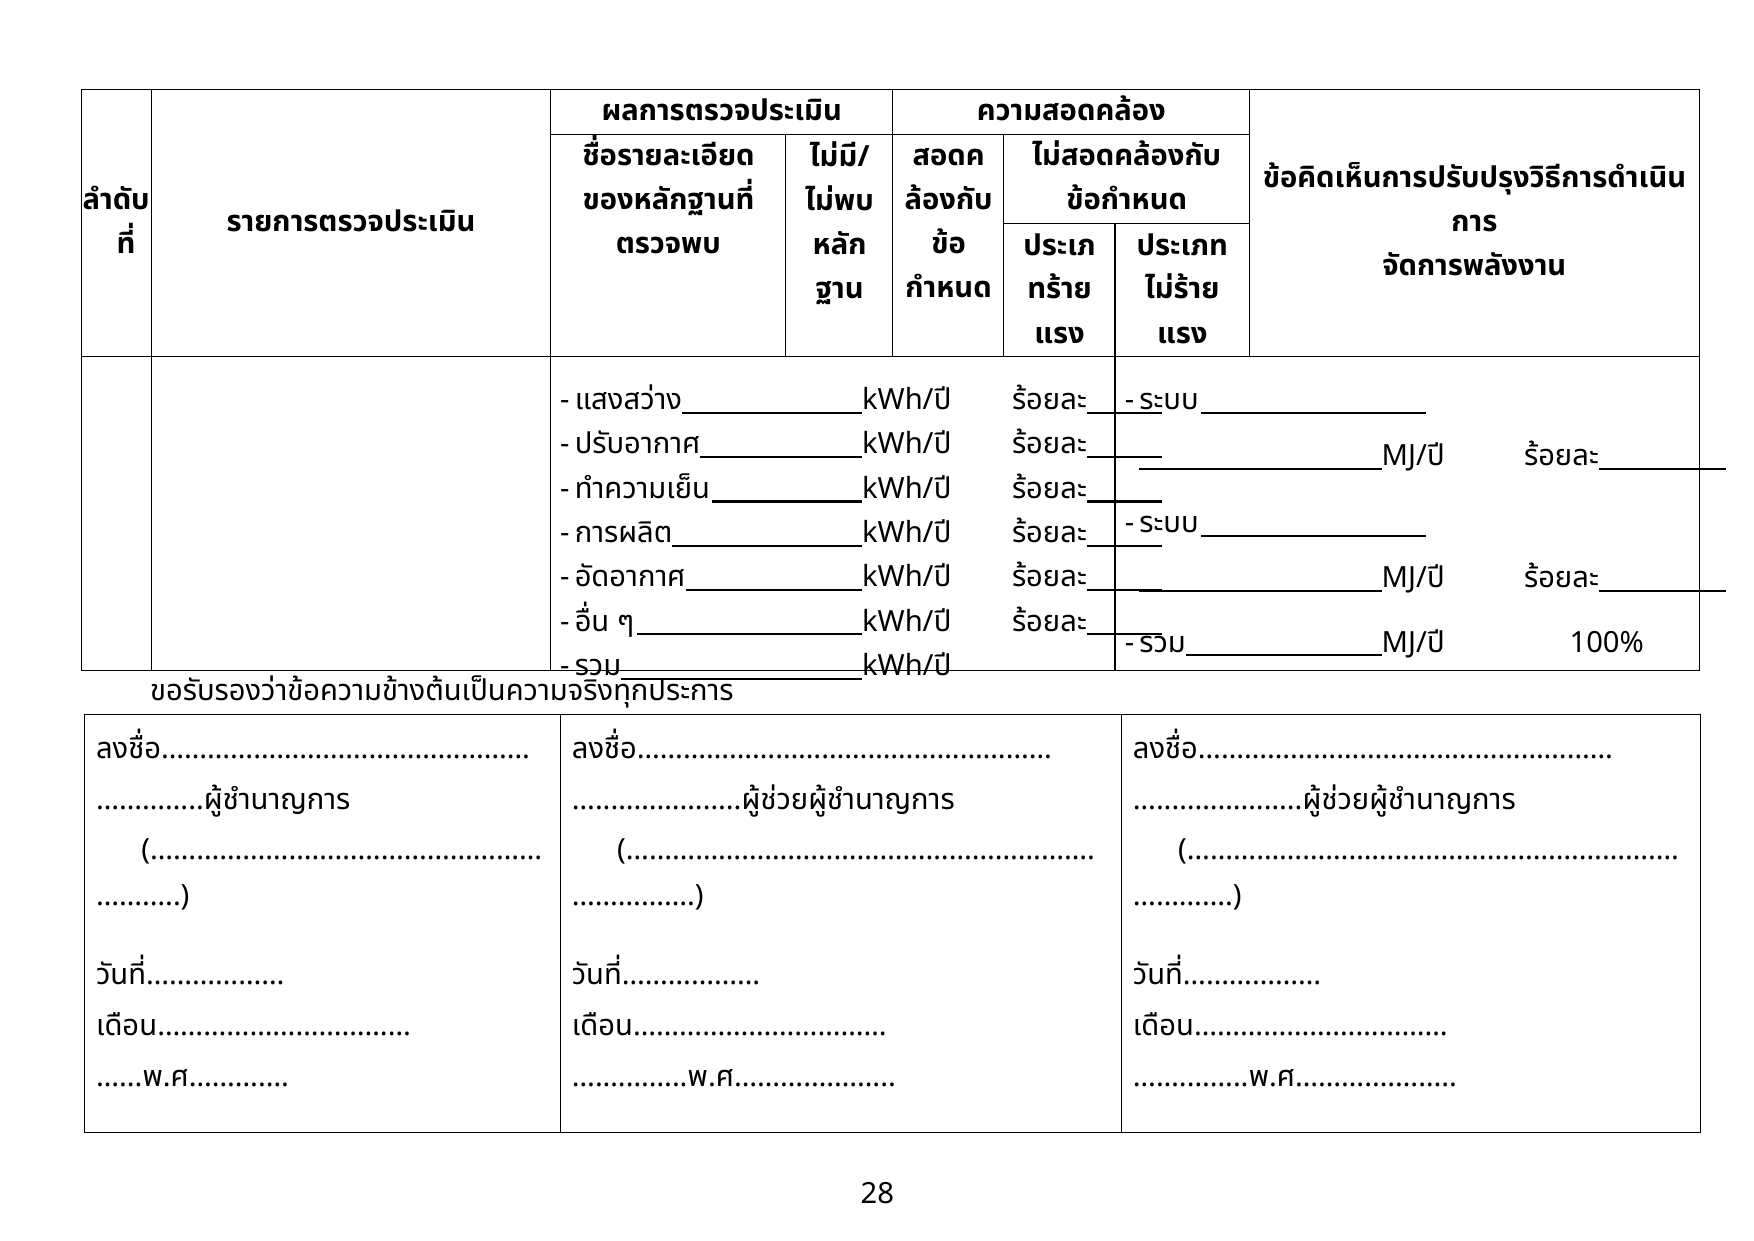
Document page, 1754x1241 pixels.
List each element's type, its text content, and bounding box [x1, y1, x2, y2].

table_cell แสงสว่าง kWh/ปี ร้อยละ ปรับอากาศ kWh/ปี ร้อยละ ทำความเย็น kWh/ปี ร้อยละ การผลิต kWh/ปี ร้อยละ อัดอากาศ kWh/ปี ร้อยละ อื่น ๆ kWh/ปี ร้อยละ รวม kWh/ปี 100% [551, 357, 1114, 670]
table_header ข้อคิดเห็นการปรับปรุงวิธีการดำเนินการ จัดการพลังงาน [1250, 90, 1699, 356]
table_header ความสอดคล้อง [893, 90, 1249, 134]
table_cell ระบบ MJ/ปี ร้อยละ ระบบ MJ/ปี ร้อยละ รวม MJ/ปี 100% [1116, 357, 1699, 670]
table_cell ประเภท ไม่ร้ายแรง [1116, 224, 1249, 356]
table_header ผลการตรวจประเมิน [551, 90, 892, 134]
table_cell ชื่อรายละเอียดของหลักฐานที่ตรวจพบ [551, 135, 785, 356]
table_cell ไม่สอดคล้องกับข้อกำหนด [1004, 135, 1249, 223]
table_cell ประเภทร้ายแรง [1004, 224, 1114, 356]
table_header รายการตรวจประเมิน [152, 90, 550, 356]
table_cell ไม่มี/ ไม่พบหลักฐาน [786, 135, 892, 356]
table_cell สอดคล้องกับข้อกำหนด [893, 135, 1003, 356]
table_header ลำดับที่ [82, 90, 151, 356]
